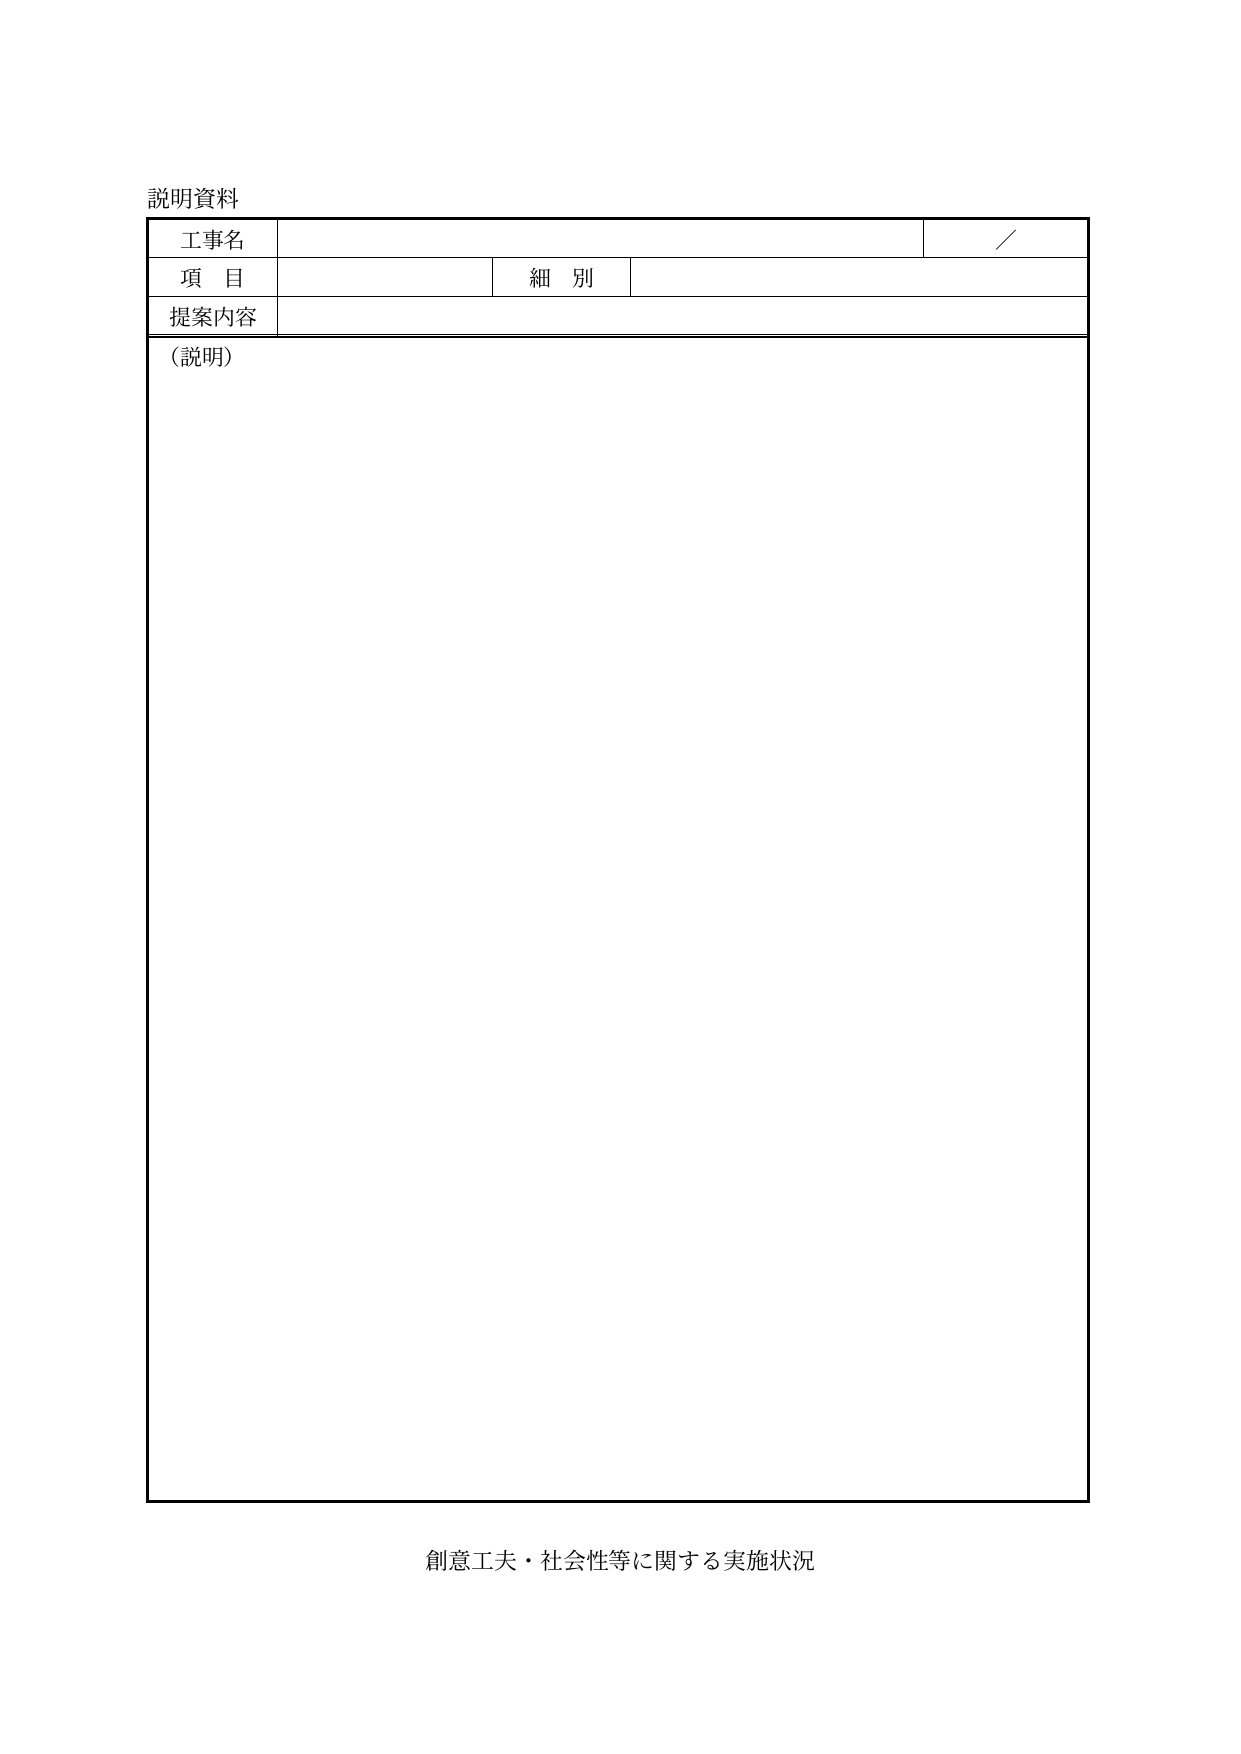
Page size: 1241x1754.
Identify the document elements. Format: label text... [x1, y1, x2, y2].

table_cell [278, 297, 1087, 334]
table_cell [278, 258, 492, 296]
table_cell 項 目 [149, 258, 277, 296]
table_cell （説明） [149, 338, 1087, 1500]
table_cell 細 別 [493, 258, 630, 296]
text 創意工夫・社会性等に関する実施状況 [148, 1541, 1092, 1578]
table_header 工事名 [149, 220, 277, 257]
text 説明資料 [148, 179, 1092, 217]
table_header ／ [924, 220, 1087, 257]
table_header [278, 220, 923, 257]
table_cell 提案内容 [149, 297, 277, 334]
table_cell [631, 258, 1087, 296]
